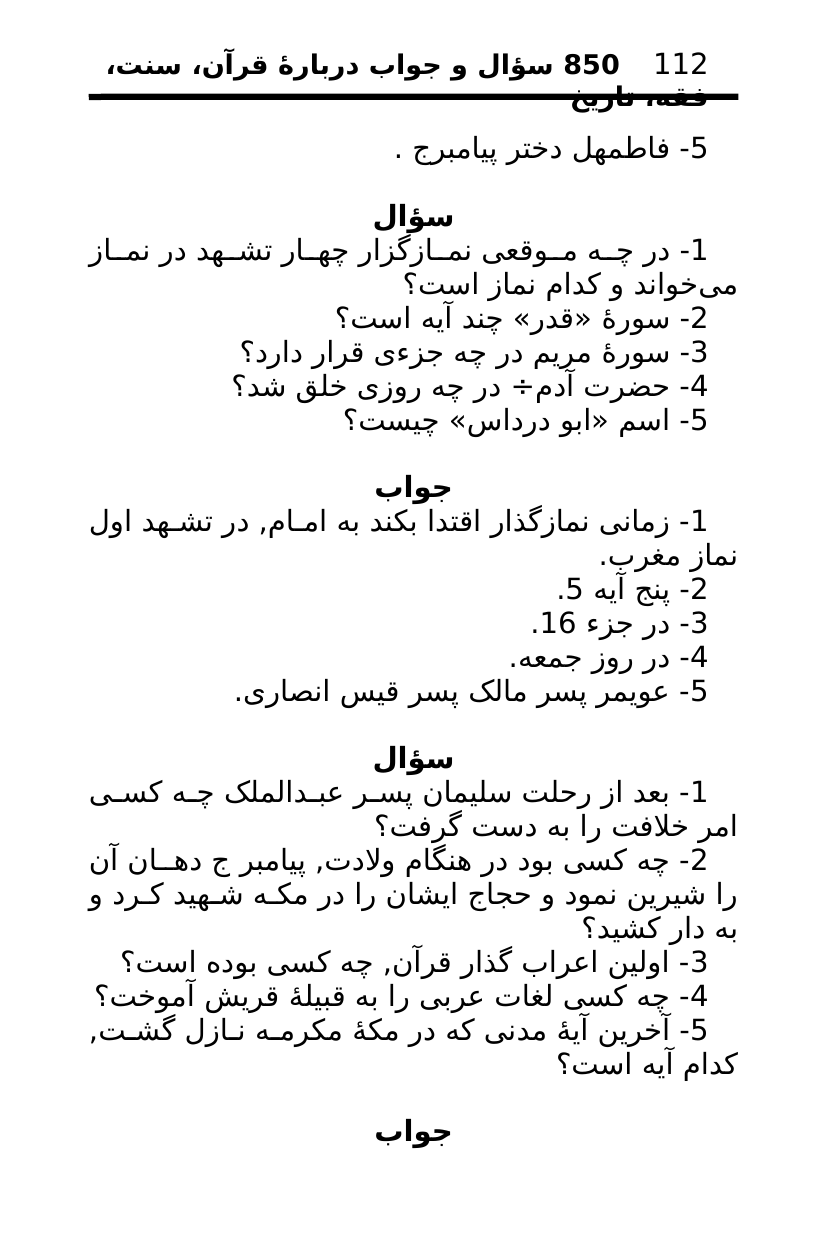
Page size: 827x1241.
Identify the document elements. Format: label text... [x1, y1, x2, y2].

text 4- در روز جمعه. [89, 640, 738, 674]
text 1- در چه موقعی نمازگزار چهار تشهد در نماز می‌خواند و کدام نماز است؟ [89, 233, 738, 301]
text 4- چه کسی لغات عربی را به قبیلۀ قریش آموخت؟ [89, 979, 738, 1013]
text 3- سورۀ مریم در چه جزءی قرار دارد؟ [89, 335, 738, 369]
text جواب [89, 1115, 738, 1149]
text 5- آخرین آیۀ مدنی که در مکۀ مکرمه نازل گشت, کدام آیه است؟ [89, 1013, 738, 1081]
text 1- زمانی نمازگذار اقتدا بکند به امام, در تشهد اول نماز مغرب. [89, 504, 738, 572]
text 5- فاطمهل دختر پیامبرج . [89, 132, 738, 166]
text 4- حضرت آدم÷ در چه روزی خلق شد؟ [89, 369, 738, 403]
text 2- پنج آیه 5. [89, 572, 738, 606]
text 2- سورۀ «قدر» چند آیه است؟ [89, 301, 738, 335]
text سؤال [89, 199, 738, 233]
text 1- بعد از رحلت سلیمان پسر عبدالملک چه کسی امر خلافت را به دست گرفت؟ [89, 776, 738, 843]
text 3- در جزء 16. [89, 606, 738, 640]
text 5- عویمر پسر مالک پسر قیس انصاری. [89, 674, 738, 708]
text سؤال [89, 742, 738, 776]
text 3- اولین اعراب گذار قرآن, چه کسی بوده است؟ [89, 945, 738, 979]
text 2- چه کسی بود در هنگام ولادت, پیامبر ج دهان آن را شیرین نمود و حجاج ایشان را در مکه شهید کرد و به دار کشید؟ [89, 843, 738, 945]
text 5- اسم «ابو درداس» چیست؟ [89, 403, 738, 437]
text جواب [89, 470, 738, 504]
